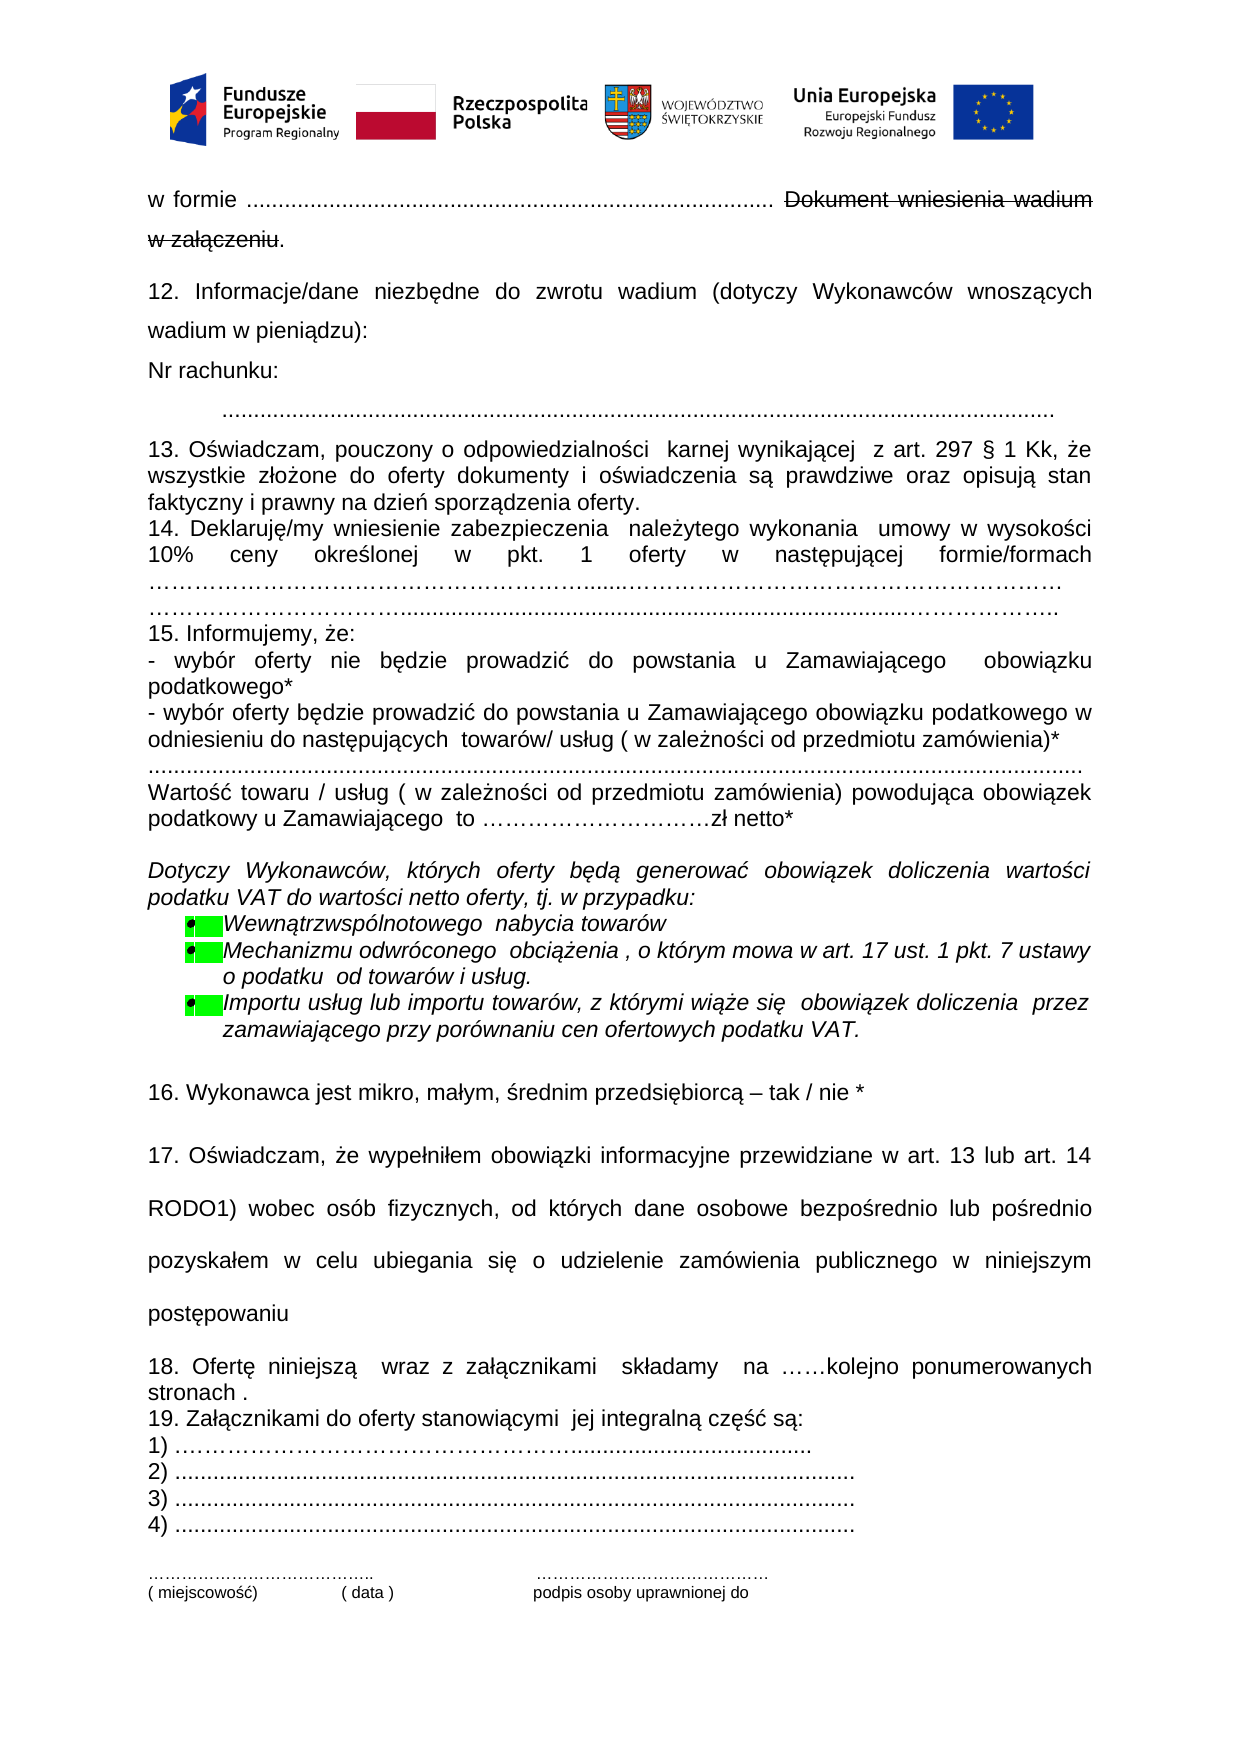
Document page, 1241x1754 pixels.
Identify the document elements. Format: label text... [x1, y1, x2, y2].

text 1) .……………………………………………...................................... [148, 1432, 1093, 1458]
list Mechanizmu odwróconego obciążenia , o którym mowa w art. 17 ust. 1 pkt. 7 ustawy o podatku od towarów i usług. [185, 937, 1093, 989]
list Importu usług lub importu towarów, z którymi wiąże się obowiązek doliczenia przez zamawiającego przy porównaniu cen ofertowych podatku VAT. [185, 989, 1093, 1042]
text Dotyczy Wykonawców, których oferty będą generować obowiązek doliczenia wartości podatku VAT do wartości netto oferty, tj. w przypadku: [148, 857, 1093, 910]
text ................................................................................................................................................... [148, 752, 1093, 778]
text 12. Informacje/dane niezbędne do zwrotu wadium (dotyczy Wykonawców wnoszących wadium w pieniądzu): [148, 278, 1093, 344]
text 18. Ofertę niniejszą wraz z załącznikami składamy na ……kolejno ponumerowanych stronach . [148, 1353, 1093, 1405]
text ( miejscowość) ( data ) podpis osoby uprawnionej do [148, 1583, 1093, 1602]
text Wartość towaru / usług ( w zależności od przedmiotu zamówienia) powodująca obowiązek podatkowy u Zamawiającego to …………………………zł netto* [148, 778, 1093, 831]
text 15. Informujemy, że: [148, 620, 1093, 647]
picture [356, 73, 588, 146]
text - wybór oferty będzie prowadzić do powstania u Zamawiającego obowiązku podatkowego w odniesieniu do następujących towarów/ usług ( w zależności od przedmiotu zamówienia)* [148, 699, 1093, 752]
text - wybór oferty nie będzie prowadzić do powstania u Zamawiającego obowiązku podatkowego* [148, 647, 1093, 699]
text 19. Załącznikami do oferty stanowiącymi jej integralną część są: [148, 1405, 1093, 1432]
text 14. Deklaruję/my wniesienie zabezpieczenia należytego wykonania umowy w wysokości 10% ceny określonej w pkt. 1 oferty w następującej formie/formach ………………………………………………….......………………………………………………… ……………………………................................................................................……………….. [148, 515, 1093, 620]
picture [604, 73, 763, 146]
text ………………………………….. …………………………………… [148, 1563, 1093, 1583]
text 17. Oświadczam, że wypełniłem obowiązki informacyjne przewidziane w art. 13 lub art. 14 RODO1) wobec osób fizycznych, od których dane osobowe bezpośrednio lub pośrednio pozyskałem w celu ubiegania się o udzielenie zamówienia publicznego w niniejszym postępowaniu [148, 1142, 1093, 1326]
text Nr rachunku: ................................................................................................................................... [148, 357, 1093, 423]
text 13. Oświadczam, pouczony o odpowiedzialności karnej wynikającej z art. 297 § 1 Kk, że wszystkie złożone do oferty dokumenty i oświadczenia są prawdziwe oraz opisują stan faktyczny i prawny na dzień sporządzenia oferty. [148, 436, 1093, 515]
text 16. Wykonawca jest mikro, małym, średnim przedsiębiorcą – tak / nie * [148, 1079, 1093, 1105]
picture [794, 73, 1034, 146]
text 3) ........................................................................................................... [148, 1484, 1093, 1511]
text 4) ........................................................................................................... [148, 1511, 1093, 1537]
list Wewnątrzwspólnotowego nabycia towarów [185, 910, 1093, 937]
picture [170, 73, 339, 146]
text 2) ........................................................................................................... [148, 1458, 1093, 1484]
